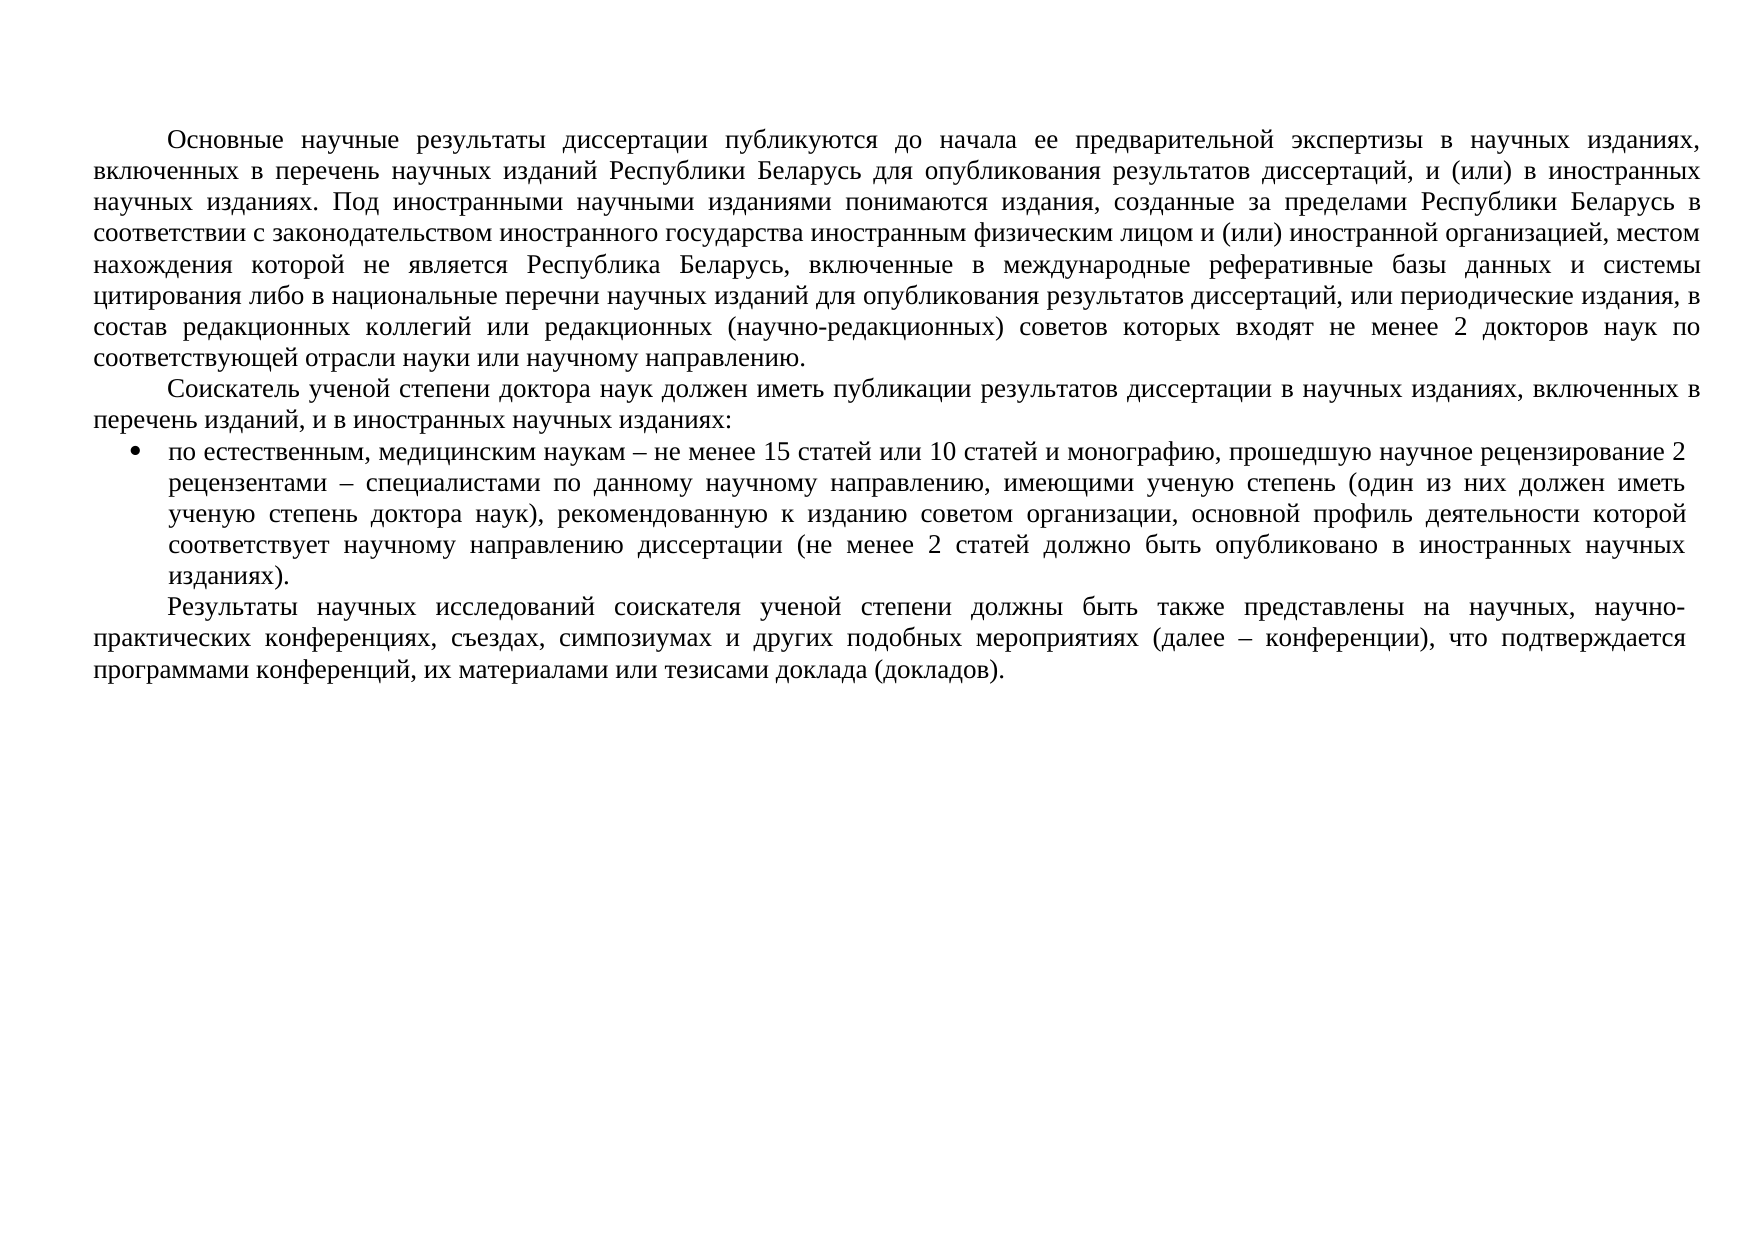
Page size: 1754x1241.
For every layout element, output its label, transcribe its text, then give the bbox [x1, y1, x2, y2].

text Результаты научных исследований соискателя ученой степени должны быть также представлены на научных, научно-практических конференциях, съездах, симпозиумах и других подобных мероприятиях (далее – конференции), что подтверждается программами конференций, их материалами или тезисами доклада (докладов). [93, 590, 1688, 684]
text Основные научные результаты диссертации публикуются до начала ее предварительной экспертизы в научных изданиях, включенных в перечень научных изданий Республики Беларусь для опубликования результатов диссертаций, и (или) в иностранных научных изданиях. Под иностранными научными изданиями понимаются издания, созданные за пределами Республики Беларусь в соответствии с законодательством иностранного государства иностранным физическим лицом и (или) иностранной организацией, местом нахождения которой не является Республика Беларусь, включенные в международные реферативные базы данных и системы цитирования либо в национальные перечни научных изданий для опубликования результатов диссертаций, или периодические издания, в состав редакционных коллегий или редакционных (научно-редакционных) советов которых входят не менее 2 докторов наук по соответствующей отрасли науки или научному направлению. [93, 123, 1703, 372]
list по естественным, медицинским наукам – не менее 15 статей или 10 статей и монографию, прошедшую научное рецензирование 2 рецензентами – специалистами по данному научному направлению, имеющими ученую степень (один из них должен иметь ученую степень доктора наук), рекомендованную к изданию советом организации, основной профиль деятельности которой соответствует научному направлению диссертации (не менее 2 статей должно быть опубликовано в иностранных научных изданиях). [131, 434, 1688, 590]
text Соискатель ученой степени доктора наук должен иметь публикации результатов диссертации в научных изданиях, включенных в перечень изданий, и в иностранных научных изданиях: [93, 372, 1703, 434]
